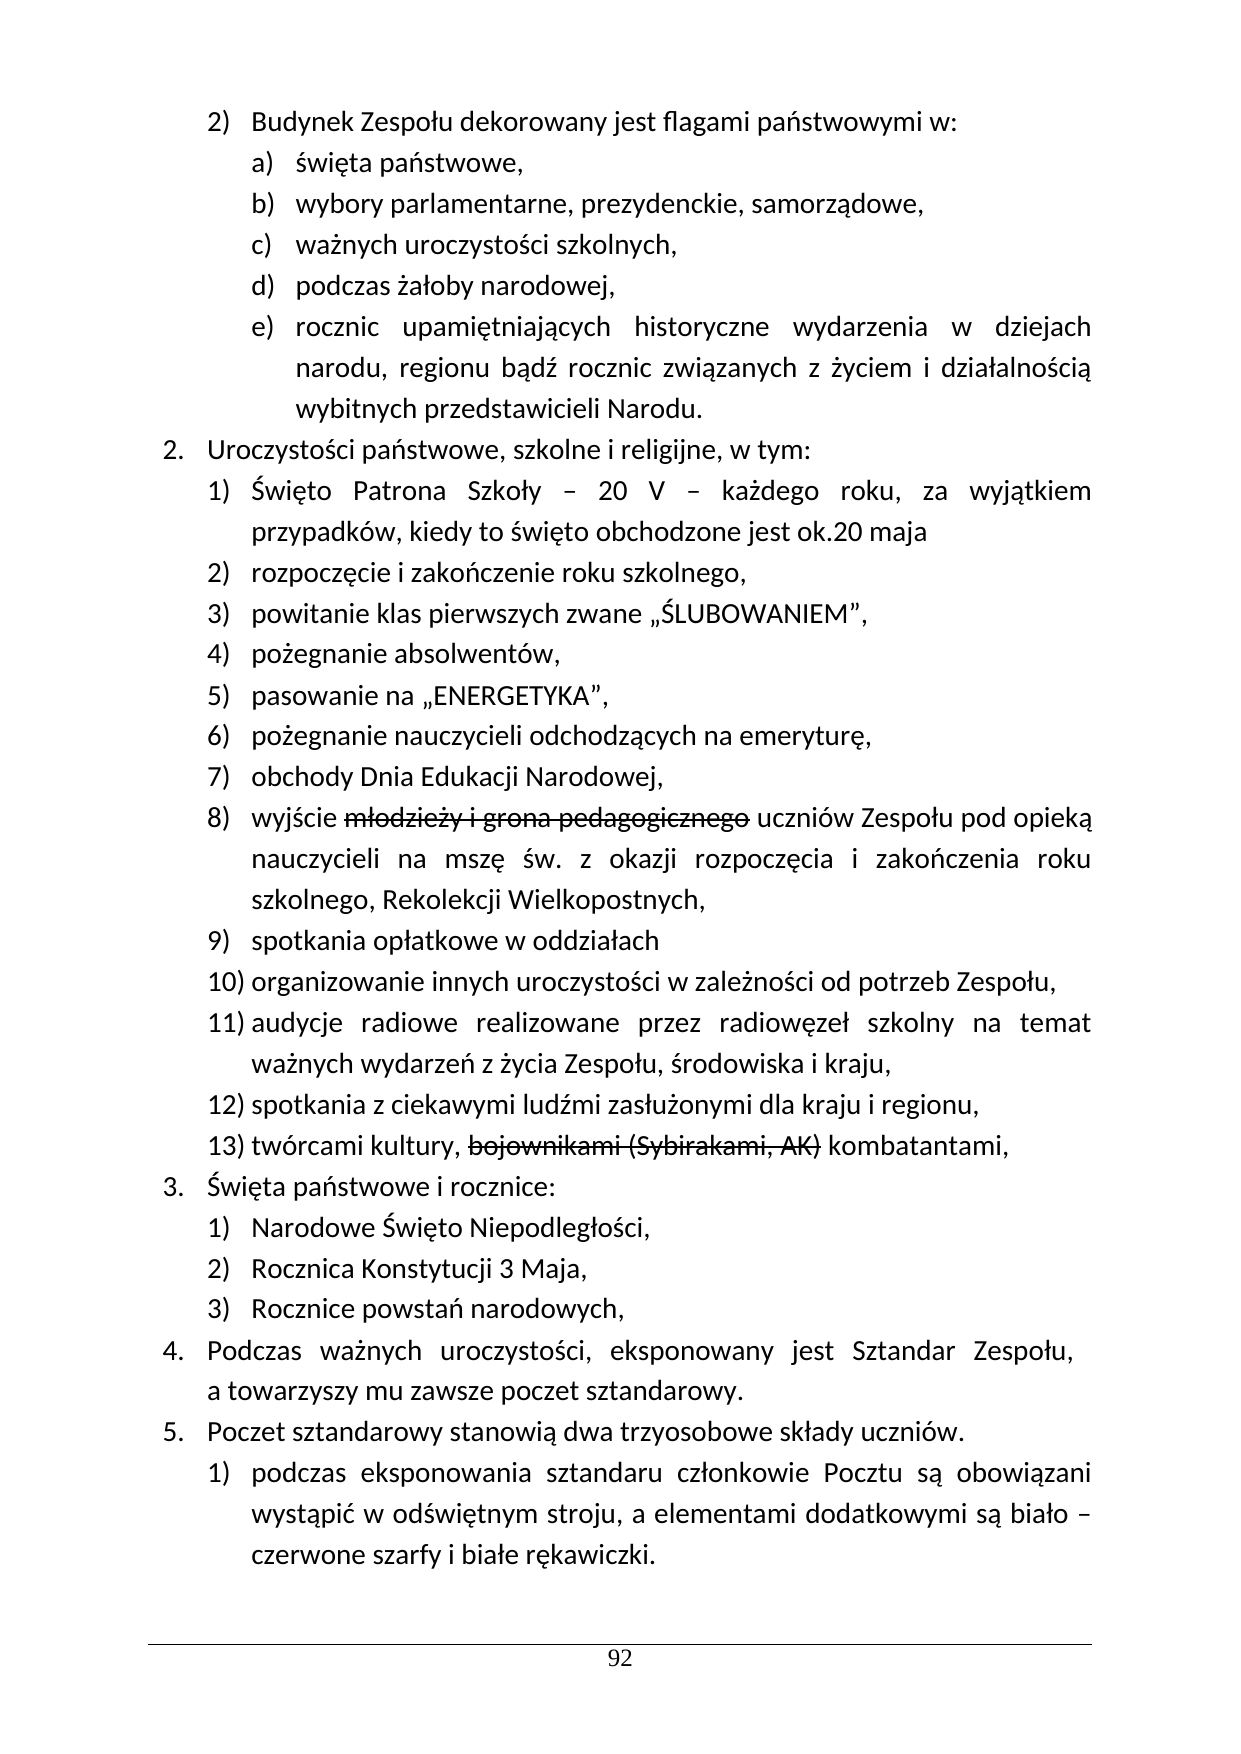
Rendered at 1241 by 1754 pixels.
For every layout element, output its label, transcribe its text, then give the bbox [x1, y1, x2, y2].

list podczas żałoby narodowej, [251, 267, 1092, 303]
list ważnych uroczystości szkolnych, [251, 226, 1092, 262]
list pożegnanie nauczycieli odchodzących na emeryturę, [207, 717, 1092, 753]
list wyjście młodzieży i grona pedagogicznego uczniów Zespołu pod opieką nauczycieli na mszę św. z okazji rozpoczęcia i zakończenia roku szkolnego, Rekolekcji Wielkopostnych, [207, 799, 1092, 917]
list organizowanie innych uroczystości w zależności od potrzeb Zespołu, [207, 963, 1092, 999]
list spotkania opłatkowe w oddziałach [207, 922, 1092, 958]
list audycje radiowe realizowane przez radiowęzeł szkolny na temat ważnych wydarzeń z życia Zespołu, środowiska i kraju, [207, 1004, 1092, 1081]
list pasowanie na „ENERGETYKA”, [207, 677, 1092, 712]
list Podczas ważnych uroczystości, eksponowany jest Sztandar Zespołu, a towarzyszy mu zawsze poczet sztandarowy. [162, 1332, 1092, 1408]
list powitanie klas pierwszych zwane „ŚLUBOWANIEM”, [207, 595, 1092, 630]
list Rocznice powstań narodowych, [207, 1291, 1092, 1326]
list Uroczystości państwowe, szkolne i religijne, w tym: [162, 431, 1092, 467]
list spotkania z ciekawymi ludźmi zasłużonymi dla kraju i regionu, [207, 1086, 1092, 1122]
list obchody Dnia Edukacji Narodowej, [207, 758, 1092, 794]
list pożegnanie absolwentów, [207, 636, 1092, 671]
list Święto Patrona Szkoły – 20 V – każdego roku, za wyjątkiem przypadków, kiedy to święto obchodzone jest ok.20 maja [207, 472, 1092, 548]
list Poczet sztandarowy stanowią dwa trzyosobowe składy uczniów. [162, 1413, 1092, 1449]
list Budynek Zespołu dekorowany jest flagami państwowymi w: [207, 103, 1092, 139]
list Narodowe Święto Niepodległości, [207, 1209, 1092, 1244]
list rocznic upamiętniających historyczne wydarzenia w dziejach narodu, regionu bądź rocznic związanych z życiem i działalnością wybitnych przedstawicieli Narodu. [251, 308, 1092, 426]
list wybory parlamentarne, prezydenckie, samorządowe, [251, 185, 1092, 221]
list twórcami kultury, bojownikami (Sybirakami, AK) kombatantami, [207, 1127, 1092, 1162]
list Święta państwowe i rocznice: [162, 1168, 1092, 1203]
list podczas eksponowania sztandaru członkowie Pocztu są obowiązani wystąpić w odświętnym stroju, a elementami dodatkowymi są biało – czerwone szarfy i białe rękawiczki. [207, 1454, 1092, 1572]
list rozpoczęcie i zakończenie roku szkolnego, [207, 554, 1092, 589]
list święta państwowe, [251, 144, 1092, 180]
list Rocznica Konstytucji 3 Maja, [207, 1250, 1092, 1285]
